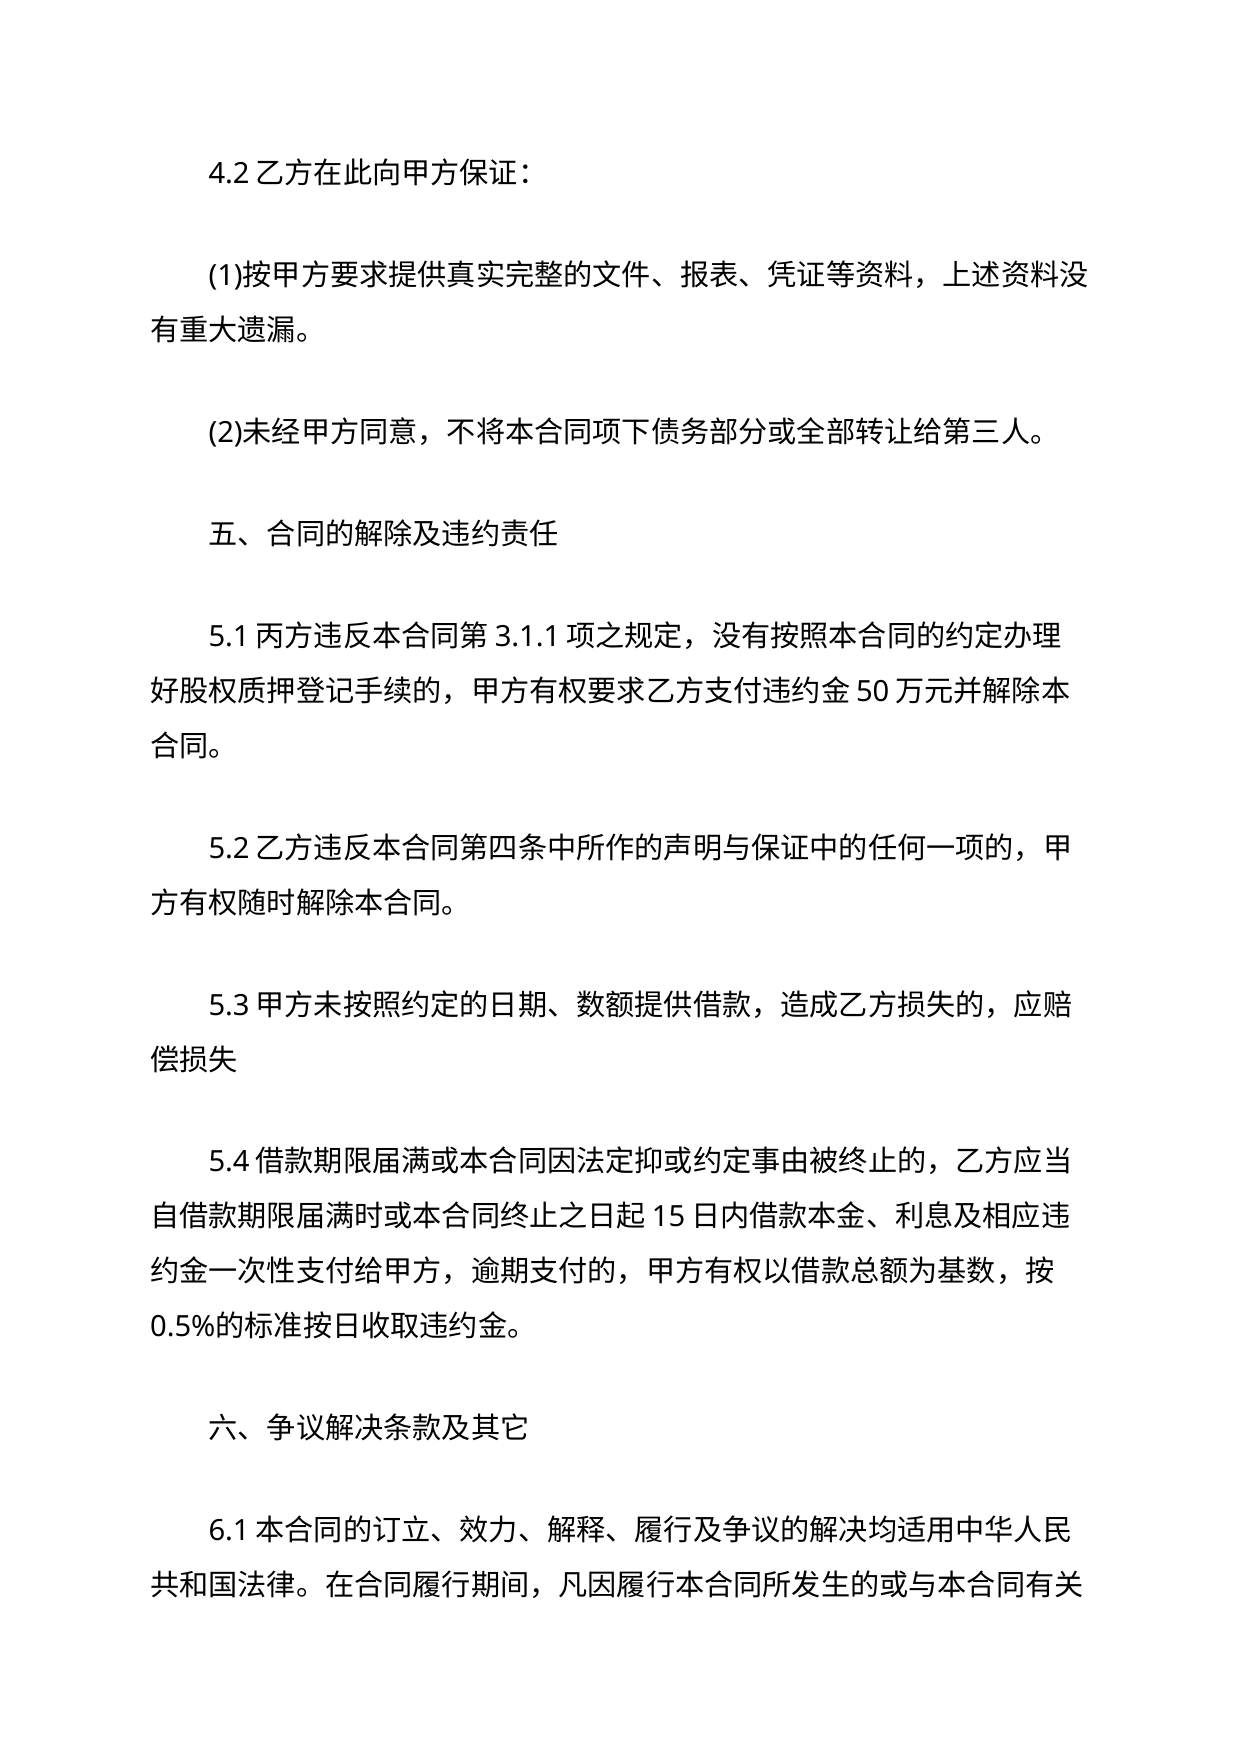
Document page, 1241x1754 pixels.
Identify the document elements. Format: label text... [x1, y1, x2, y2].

text 5.1丙方违反本合同第3.1.1项之规定，没有按照本合同的约定办理好股权质押登记手续的，甲方有权要求乙方支付违约金50万元并解除本合同。 [150, 612, 1090, 765]
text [150, 1506, 1090, 1604]
text 4.2乙方在此向甲方保证： [150, 150, 1090, 192]
text (1)按甲方要求提供真实完整的文件、报表、凭证等资料，上述资料没有重大遗漏。 [150, 252, 1090, 349]
text 5.2乙方违反本合同第四条中所作的声明与保证中的任何一项的，甲方有权随时解除本合同。 [150, 824, 1090, 922]
text 5.3甲方未按照约定的日期、数额提供借款，造成乙方损失的，应赔偿损失 [150, 981, 1090, 1078]
text (2)未经甲方同意，不将本合同项下债务部分或全部转让给第三人。 [150, 409, 1090, 451]
text 5.4借款期限届满或本合同因法定抑或约定事由被终止的，乙方应当自借款期限届满时或本合同终止之日起15日内借款本金、利息及相应违约金一次性支付给甲方，逾期支付的，甲方有权以借款总额为基数，按0.5%的标准按日收取违约金。 [150, 1138, 1090, 1345]
text 六、争议解决条款及其它 [150, 1405, 1090, 1447]
text 五、合同的解除及违约责任 [150, 511, 1090, 553]
